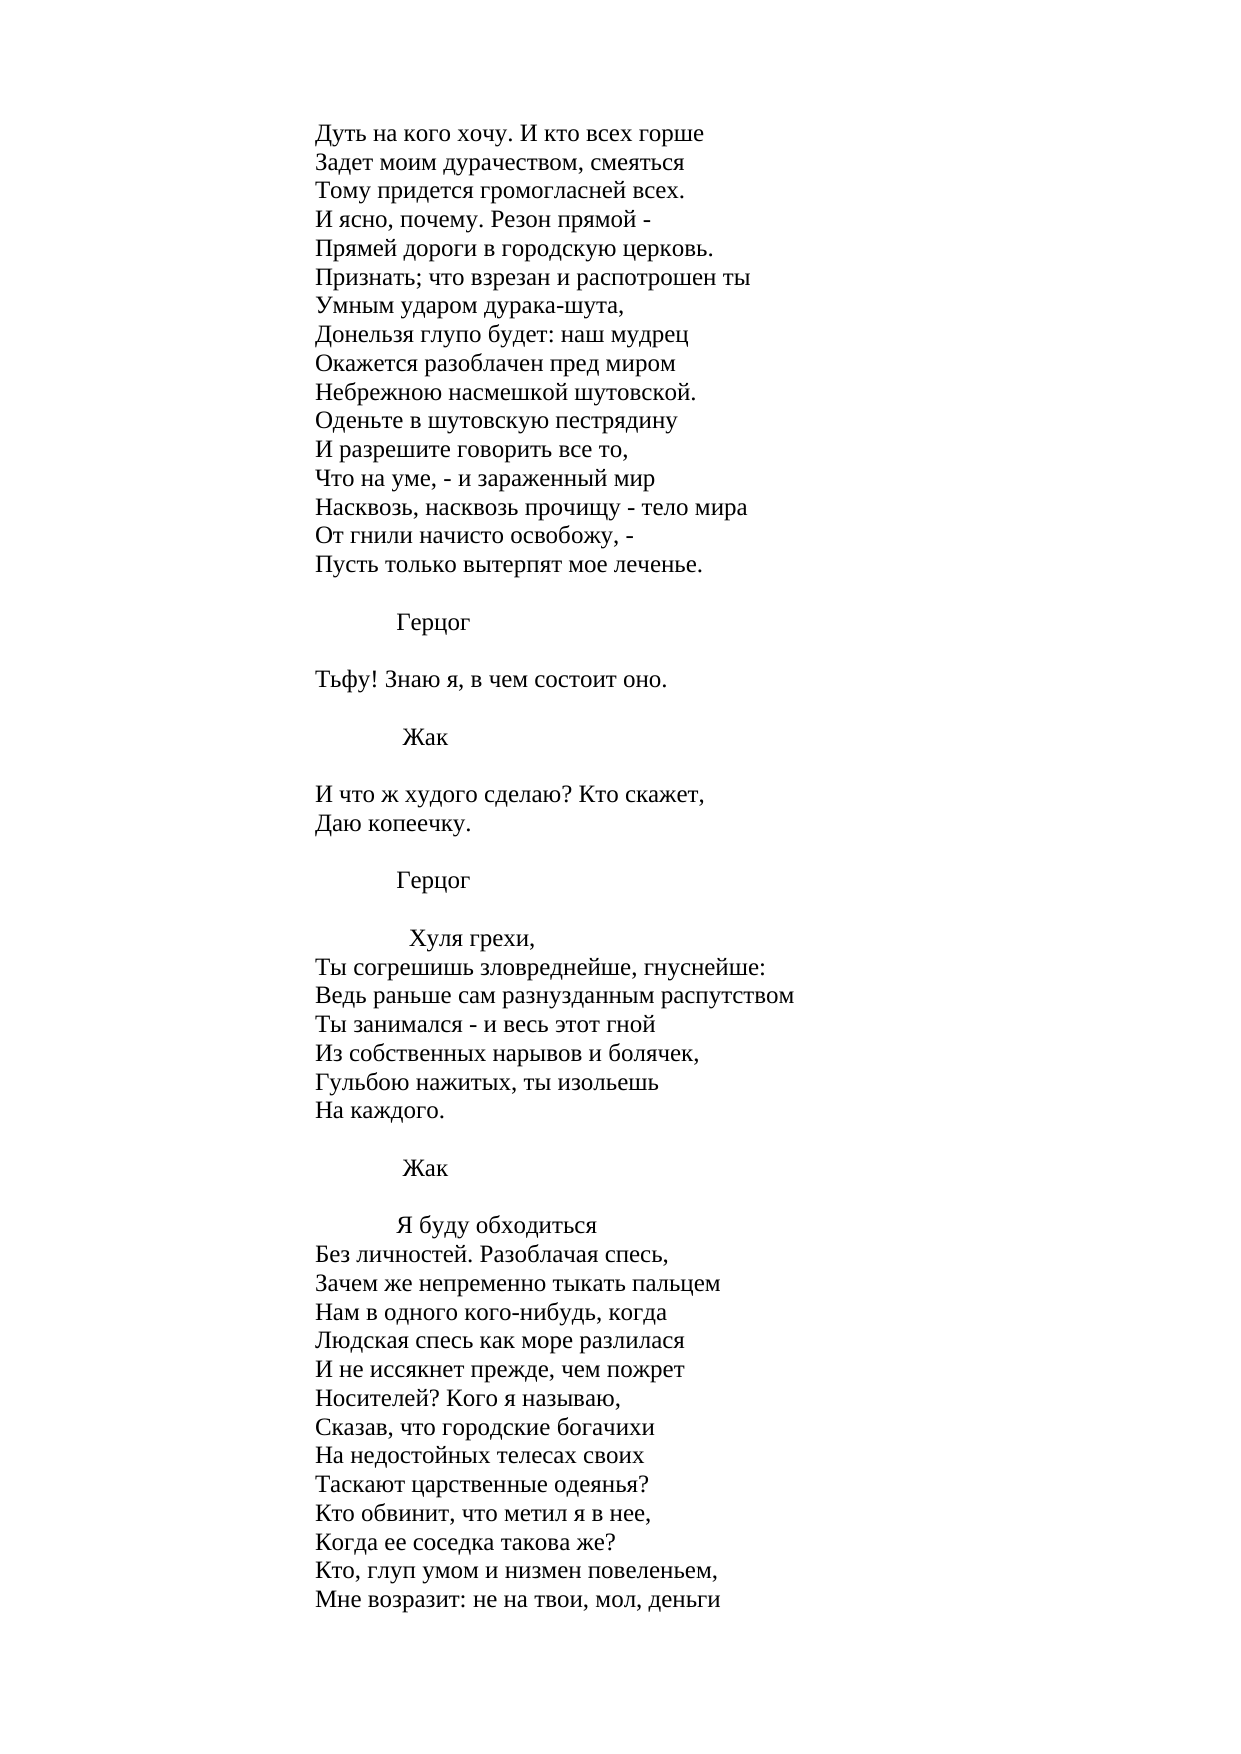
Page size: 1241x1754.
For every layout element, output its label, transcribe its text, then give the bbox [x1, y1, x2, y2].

text Дуть на кого хочу. И кто всех горше [177, 118, 1152, 147]
text Таскают царственные одеянья? [177, 1469, 1152, 1498]
text И разрешите говорить все то, [177, 434, 1152, 463]
text Хуля грехи, [177, 923, 1152, 952]
text Кто, глуп умом и низмен повеленьем, [177, 1556, 1152, 1584]
text Донельзя глупо будет: наш мудрец [177, 319, 1152, 348]
text Жак [177, 1153, 1152, 1182]
text Что на уме, - и зараженный мир [177, 463, 1152, 492]
text И ясно, почему. Резон прямой - [177, 204, 1152, 233]
text Задет моим дурачеством, смеяться [177, 147, 1152, 176]
text Тьфу! Знаю я, в чем состоит оно. [177, 664, 1152, 693]
text Из собственных нарывов и болячек, [177, 1038, 1152, 1067]
text Герцог [177, 607, 1152, 636]
text Окажется разоблачен пред миром [177, 348, 1152, 377]
text Умным ударом дурака-шута, [177, 291, 1152, 319]
text Жак [177, 722, 1152, 751]
text Носителей? Кого я называю, [177, 1383, 1152, 1412]
text Небрежною насмешкой шутовской. [177, 377, 1152, 406]
text Когда ее соседка такова же? [177, 1527, 1152, 1556]
text Без личностей. Разоблачая спесь, [177, 1239, 1152, 1268]
text На недостойных телесах своих [177, 1441, 1152, 1469]
text Ведь раньше сам разнузданным распутством [177, 981, 1152, 1009]
text Сказав, что городские богачихи [177, 1412, 1152, 1441]
text Мне возразит: не на твои, мол, деньги [177, 1584, 1152, 1613]
text Ты согрешишь зловреднейше, гнуснейше: [177, 952, 1152, 981]
text Людская спесь как море разлилася [177, 1326, 1152, 1354]
text Кто обвинит, что метил я в нее, [177, 1498, 1152, 1527]
text Тому придется громогласней всех. [177, 176, 1152, 204]
text Прямей дороги в городскую церковь. [177, 233, 1152, 262]
text Пусть только вытерпят мое леченье. [177, 549, 1152, 578]
text И не иссякнет прежде, чем пожрет [177, 1354, 1152, 1383]
text Нам в одного кого-нибудь, когда [177, 1297, 1152, 1326]
text Ты занимался - и весь этот гной [177, 1009, 1152, 1038]
text На каждого. [177, 1096, 1152, 1124]
text Оденьте в шутовскую пестрядину [177, 406, 1152, 434]
text Зачем же непременно тыкать пальцем [177, 1268, 1152, 1297]
text От гнили начисто освобожу, - [177, 521, 1152, 549]
text Я буду обходиться [177, 1211, 1152, 1239]
text И что ж худого сделаю? Кто скажет, [177, 779, 1152, 808]
text Признать; что взрезан и распотрошен ты [177, 262, 1152, 291]
text Даю копеечку. [177, 808, 1152, 837]
text Герцог [177, 866, 1152, 894]
text Гульбою нажитых, ты изольешь [177, 1067, 1152, 1096]
text Насквозь, насквозь прочищу - тело мира [177, 492, 1152, 521]
